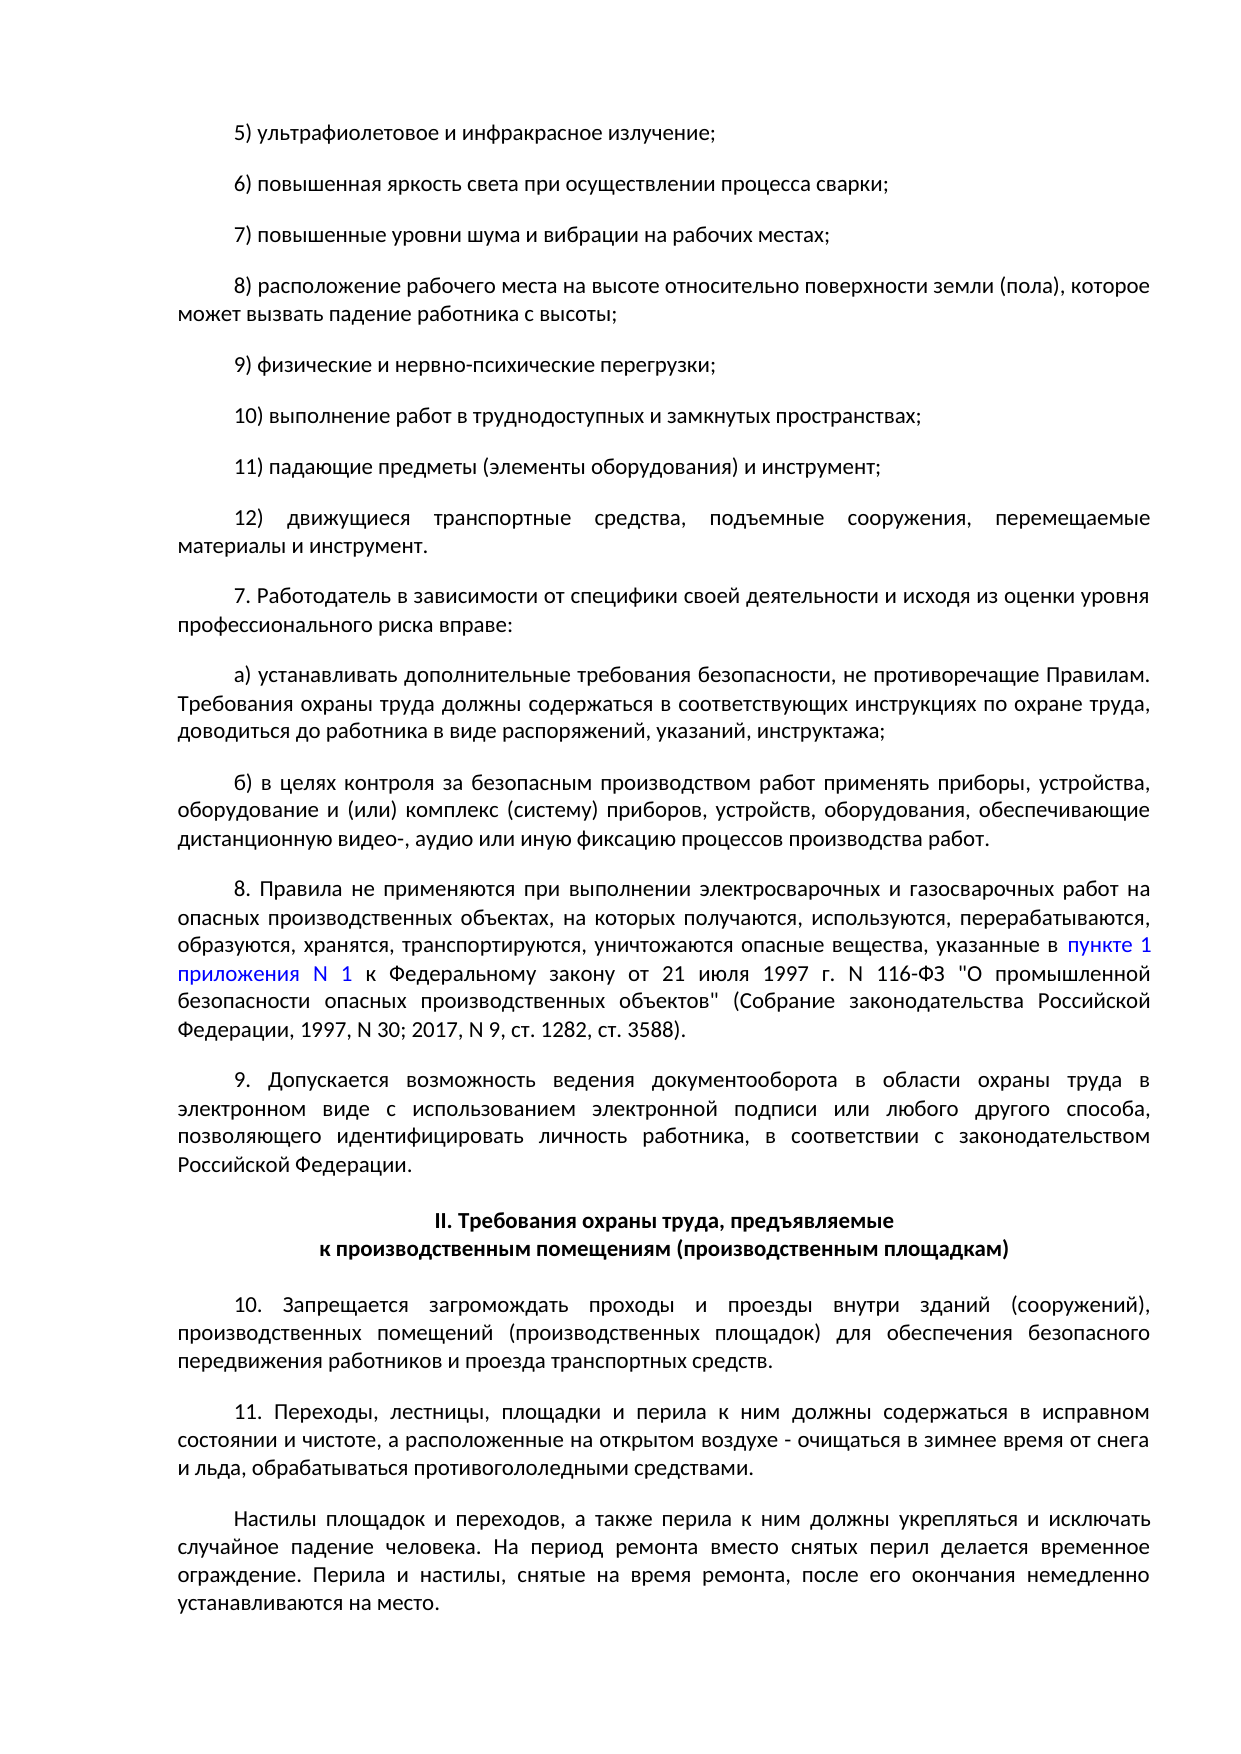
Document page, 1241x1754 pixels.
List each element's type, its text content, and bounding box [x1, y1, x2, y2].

text 12) движущиеся транспортные средства, подъемные сооружения, перемещаемые материалы и инструмент. [177, 503, 1152, 559]
text а) устанавливать дополнительные требования безопасности, не противоречащие Правилам. Требования охраны труда должны содержаться в соответствующих инструкциях по охране труда, доводиться до работника в виде распоряжений, указаний, инструктажа; [177, 661, 1152, 745]
title II. Требования охраны труда, предъявляемые [177, 1206, 1152, 1234]
title к производственным помещениям (производственным площадкам) [177, 1234, 1152, 1262]
text 11. Переходы, лестницы, площадки и перила к ним должны содержаться в исправном состоянии и чистоте, а расположенные на открытом воздухе - очищаться в зимнее время от снега и льда, обрабатываться противогололедными средствами. [177, 1397, 1152, 1481]
text 11) падающие предметы (элементы оборудования) и инструмент; [177, 452, 1152, 480]
text Настилы площадок и переходов, а также перила к ним должны укрепляться и исключать случайное падение человека. На период ремонта вместо снятых перил делается временное ограждение. Перила и настилы, снятые на время ремонта, после его окончания немедленно устанавливаются на место. [177, 1504, 1152, 1616]
text 8. Правила не применяются при выполнении электросварочных и газосварочных работ на опасных производственных объектах, на которых получаются, используются, перерабатываются, образуются, хранятся, транспортируются, уничтожаются опасные вещества, указанные в пункте 1 приложения N 1 к Федеральному закону от 21 июля 1997 г. N 116-ФЗ "О промышленной безопасности опасных производственных объектов" (Собрание законодательства Российской Федерации, 1997, N 30; 2017, N 9, ст. 1282, ст. 3588). [177, 874, 1152, 1043]
text 7. Работодатель в зависимости от специфики своей деятельности и исходя из оценки уровня профессионального риска вправе: [177, 582, 1152, 638]
text б) в целях контроля за безопасным производством работ применять приборы, устройства, оборудование и (или) комплекс (систему) приборов, устройств, оборудования, обеспечивающие дистанционную видео-, аудио или иную фиксацию процессов производства работ. [177, 768, 1152, 852]
text 10. Запрещается загромождать проходы и проезды внутри зданий (сооружений), производственных помещений (производственных площадок) для обеспечения безопасного передвижения работников и проезда транспортных средств. [177, 1290, 1152, 1374]
text 6) повышенная яркость света при осуществлении процесса сварки; [177, 169, 1152, 197]
text 9) физические и нервно-психические перегрузки; [177, 350, 1152, 378]
text 5) ультрафиолетовое и инфракрасное излучение; [177, 118, 1152, 146]
text 9. Допускается возможность ведения документооборота в области охраны труда в электронном виде с использованием электронной подписи или любого другого способа, позволяющего идентифицировать личность работника, в соответствии с законодательством Российской Федерации. [177, 1066, 1152, 1178]
text 8) расположение рабочего места на высоте относительно поверхности земли (пола), которое может вызвать падение работника с высоты; [177, 271, 1152, 327]
text 10) выполнение работ в труднодоступных и замкнутых пространствах; [177, 401, 1152, 429]
text 7) повышенные уровни шума и вибрации на рабочих местах; [177, 220, 1152, 248]
